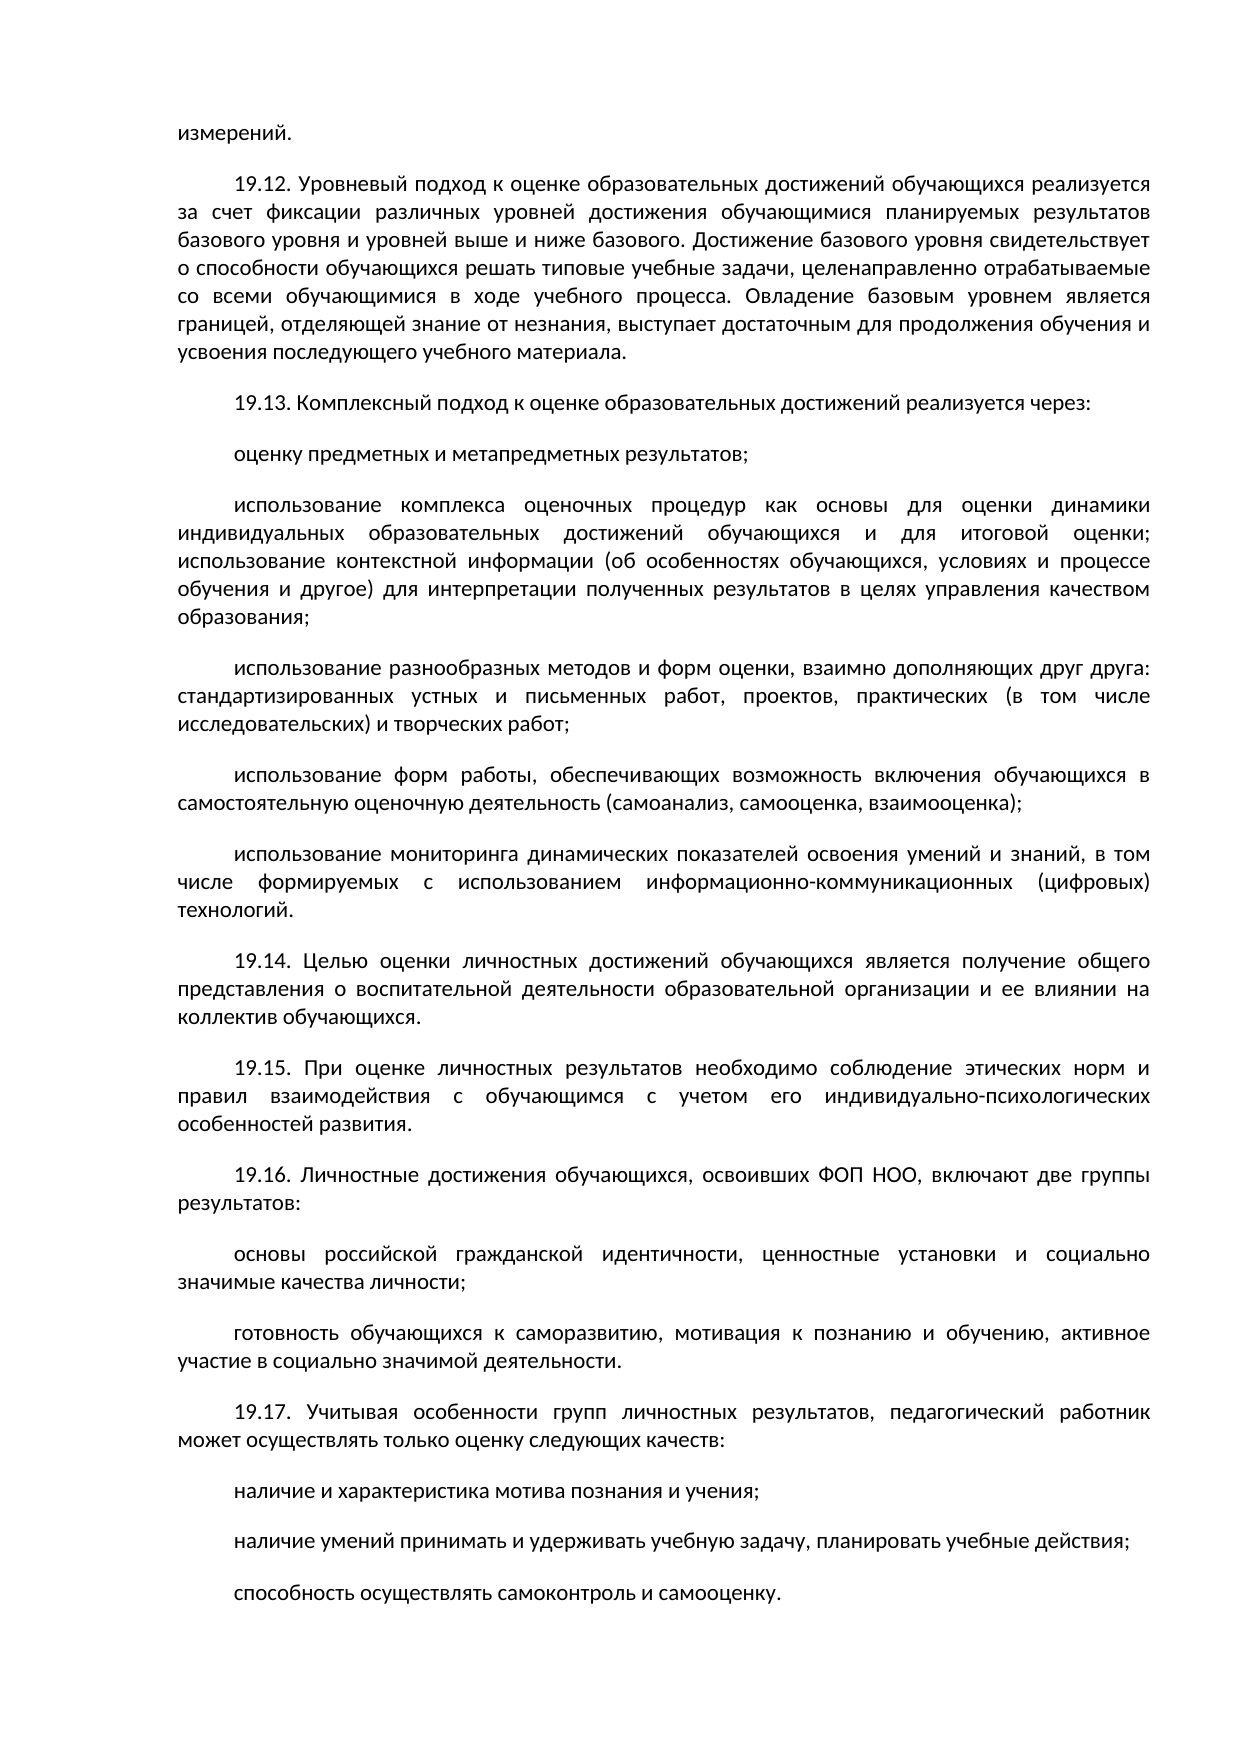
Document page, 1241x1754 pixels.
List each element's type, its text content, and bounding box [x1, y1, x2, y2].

text 19.12. Уровневый подход к оценке образовательных достижений обучающихся реализуется за счет фиксации различных уровней достижения обучающимися планируемых результатов базового уровня и уровней выше и ниже базового. Достижение базового уровня свидетельствует о способности обучающихся решать типовые учебные задачи, целенаправленно отрабатываемые со всеми обучающимися в ходе учебного процесса. Овладение базовым уровнем является границей, отделяющей знание от незнания, выступает достаточным для продолжения обучения и усвоения последующего учебного материала. [177, 169, 1152, 365]
text способность осуществлять самоконтроль и самооценку. [177, 1578, 1152, 1606]
text 19.16. Личностные достижения обучающихся, освоивших ФОП НОО, включают две группы результатов: [177, 1160, 1152, 1216]
text наличие умений принимать и удерживать учебную задачу, планировать учебные действия; [177, 1527, 1152, 1555]
text использование мониторинга динамических показателей освоения умений и знаний, в том числе формируемых с использованием информационно-коммуникационных (цифровых) технологий. [177, 839, 1152, 923]
text готовность обучающихся к саморазвитию, мотивация к познанию и обучению, активное участие в социально значимой деятельности. [177, 1318, 1152, 1374]
text 19.17. Учитывая особенности групп личностных результатов, педагогический работник может осуществлять только оценку следующих качеств: [177, 1397, 1152, 1453]
text основы российской гражданской идентичности, ценностные установки и социально значимые качества личности; [177, 1239, 1152, 1295]
text использование форм работы, обеспечивающих возможность включения обучающихся в самостоятельную оценочную деятельность (самоанализ, самооценка, взаимооценка); [177, 760, 1152, 816]
text использование разнообразных методов и форм оценки, взаимно дополняющих друг друга: стандартизированных устных и письменных работ, проектов, практических (в том числе исследовательских) и творческих работ; [177, 653, 1152, 737]
text 19.14. Целью оценки личностных достижений обучающихся является получение общего представления о воспитательной деятельности образовательной организации и ее влиянии на коллектив обучающихся. [177, 946, 1152, 1030]
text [177, 118, 1152, 146]
text наличие и характеристика мотива познания и учения; [177, 1476, 1152, 1504]
text использование комплекса оценочных процедур как основы для оценки динамики индивидуальных образовательных достижений обучающихся и для итоговой оценки; использование контекстной информации (об особенностях обучающихся, условиях и процессе обучения и другое) для интерпретации полученных результатов в целях управления качеством образования; [177, 490, 1152, 630]
text 19.13. Комплексный подход к оценке образовательных достижений реализуется через: [177, 388, 1152, 416]
text оценку предметных и метапредметных результатов; [177, 439, 1152, 467]
text 19.15. При оценке личностных результатов необходимо соблюдение этических норм и правил взаимодействия с обучающимся с учетом его индивидуально-психологических особенностей развития. [177, 1053, 1152, 1137]
